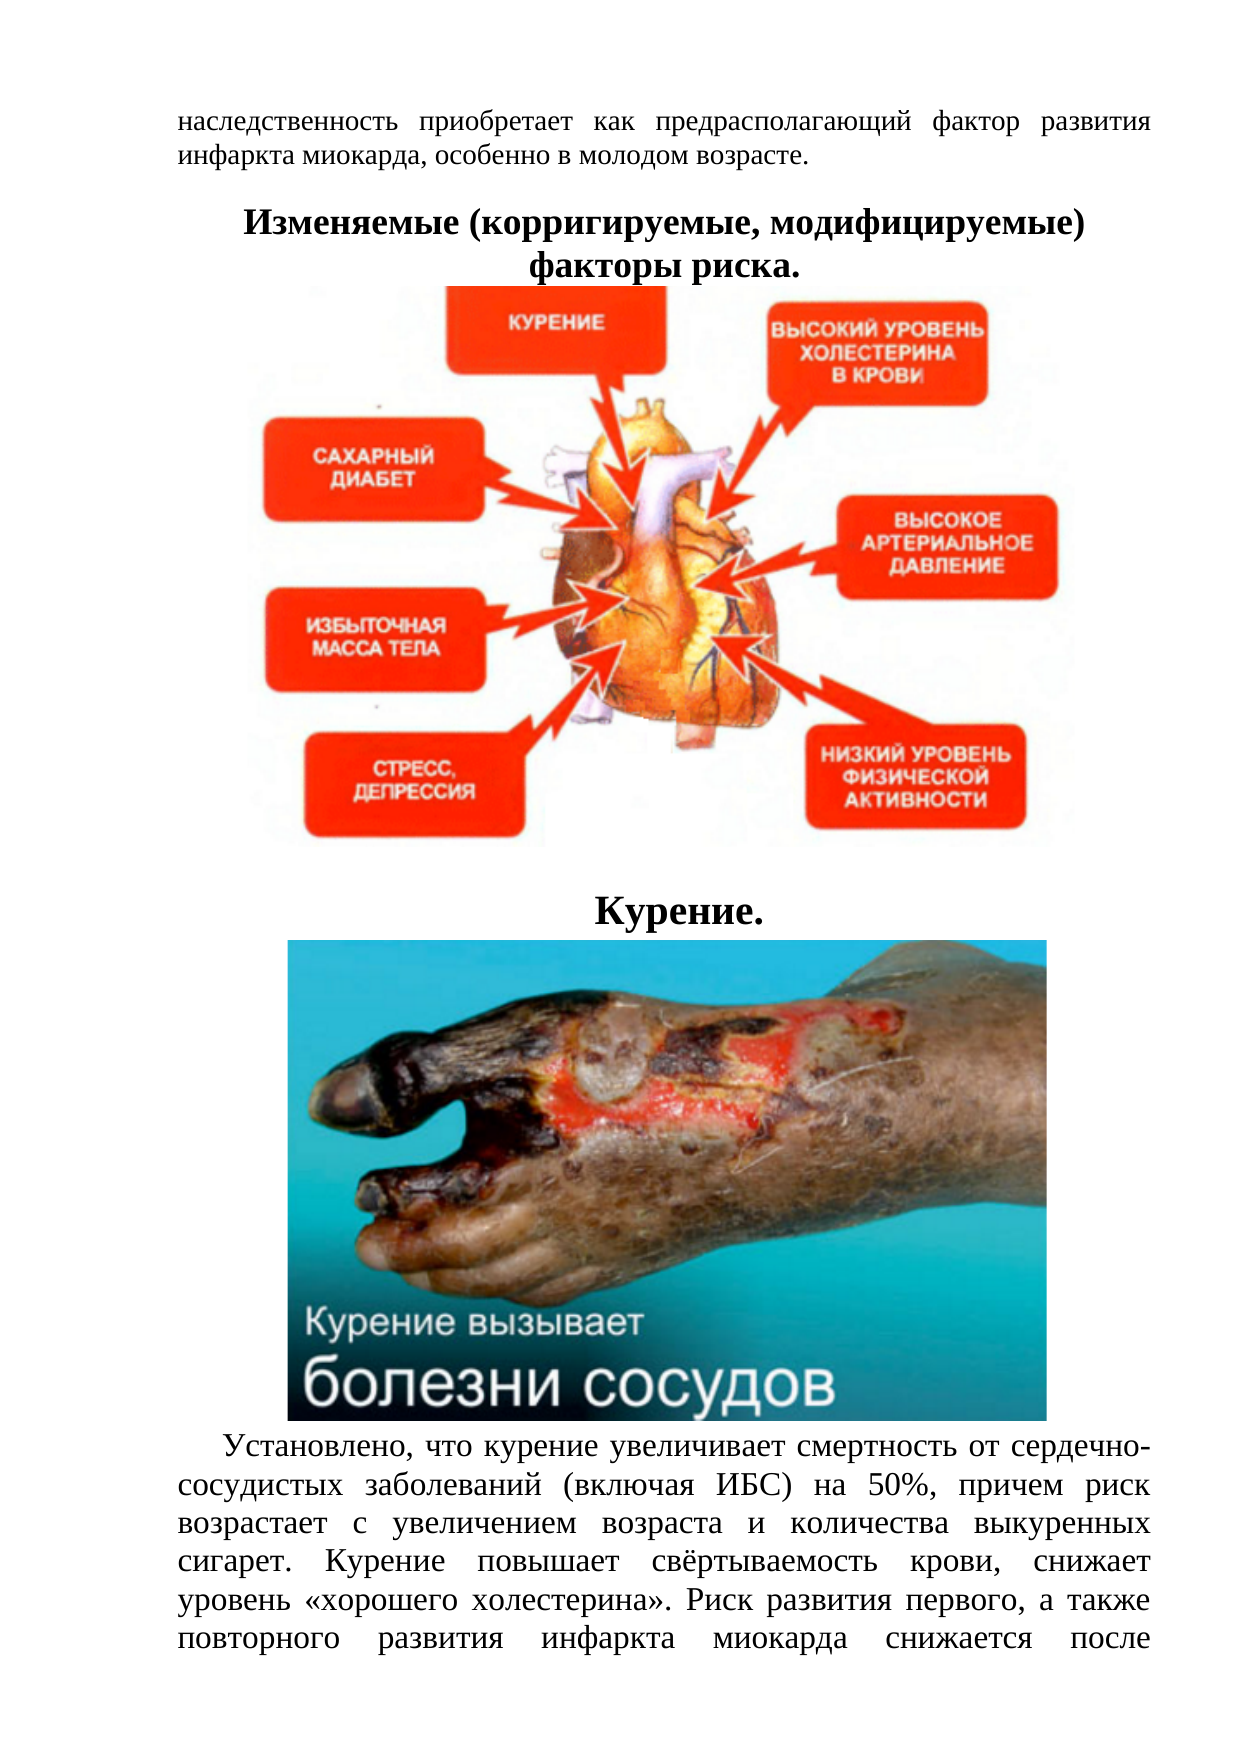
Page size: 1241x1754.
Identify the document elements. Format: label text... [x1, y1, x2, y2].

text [177, 1426, 1152, 1656]
text Изменяемые (корригируемые, модифицируемые) факторы риска. [177, 200, 1152, 286]
picture [247, 286, 1075, 847]
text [177, 103, 1152, 171]
picture [635, 1415, 645, 1421]
text Курение. [177, 885, 1152, 933]
picture [287, 940, 1047, 1421]
